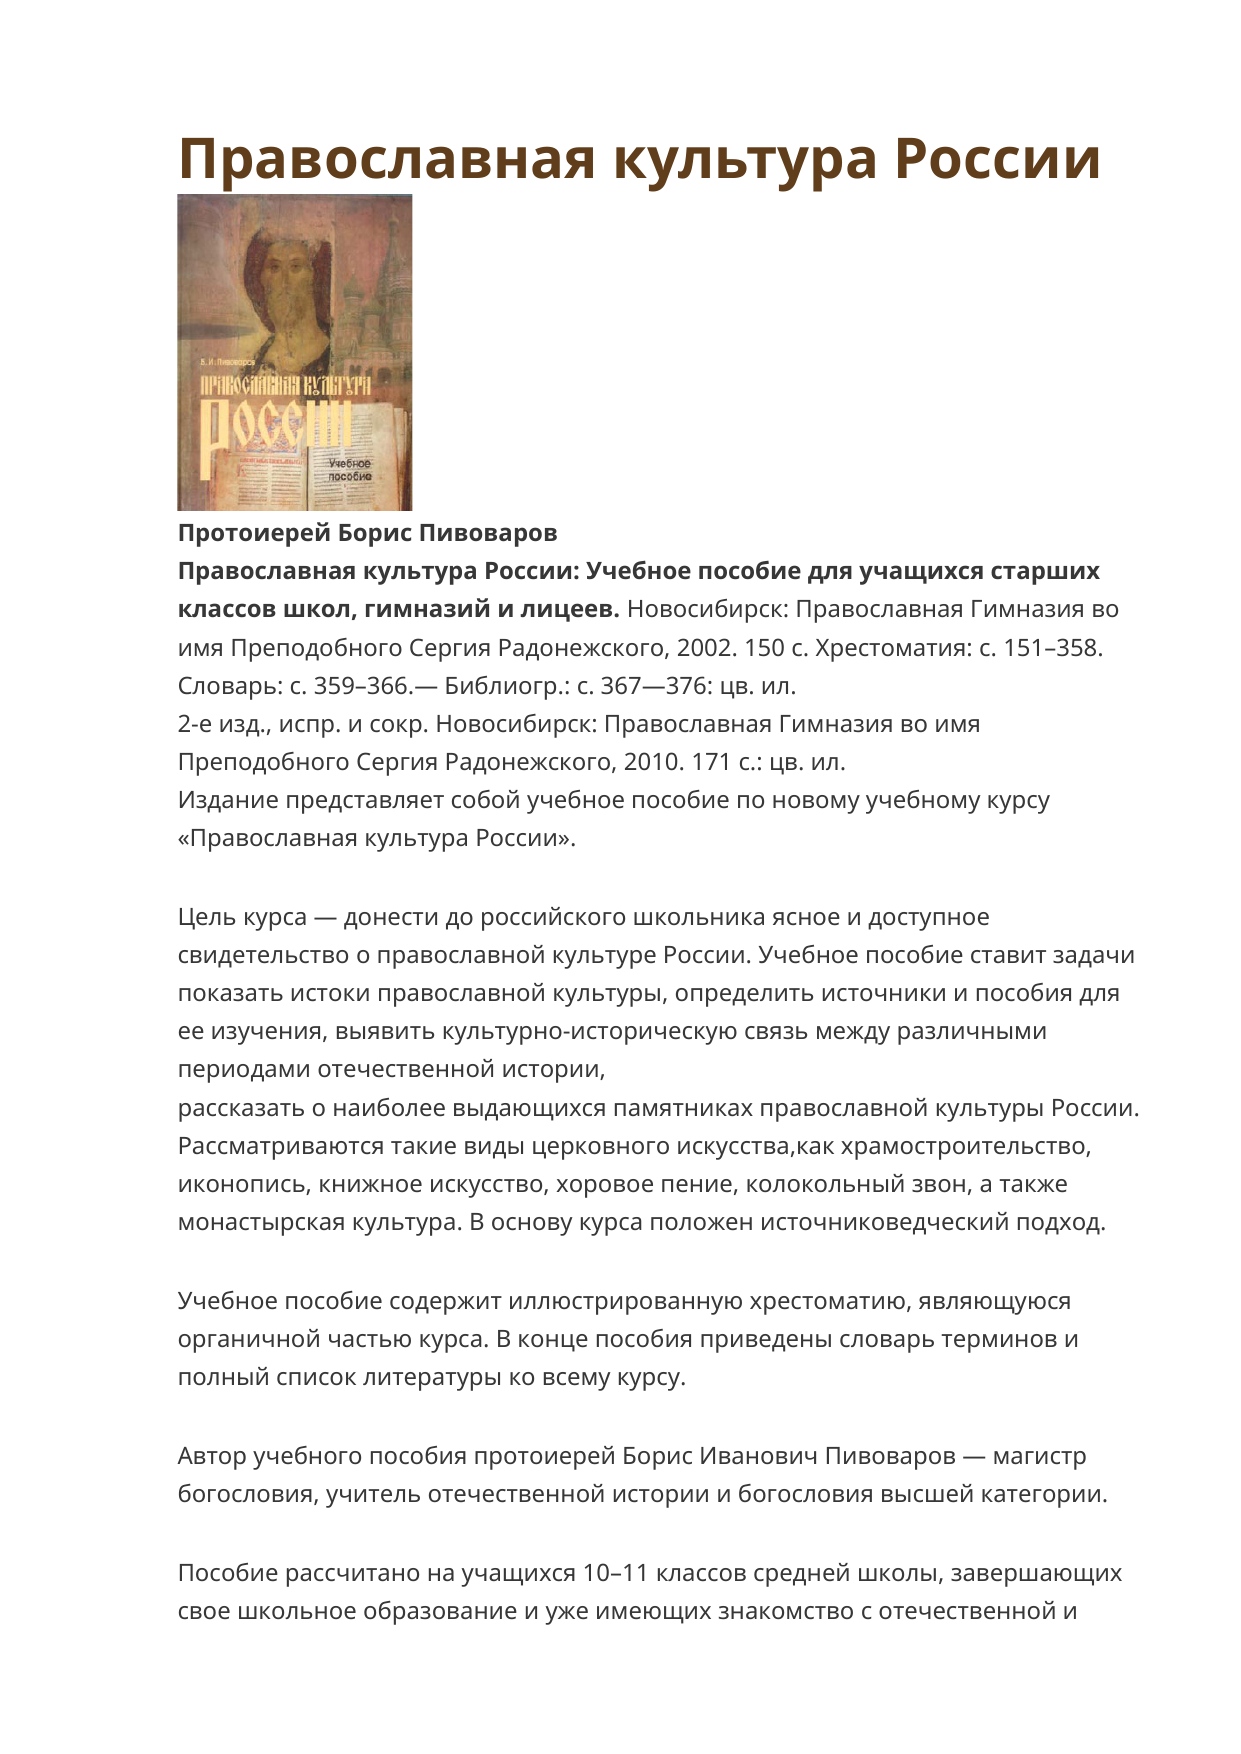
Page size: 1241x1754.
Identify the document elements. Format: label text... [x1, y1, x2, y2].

text Автор учебного пособия протоиерей Борис Иванович Пивоваров — магистр богословия, учитель отечественной истории и богословия высшей категории. [177, 1433, 1152, 1509]
text Православная культура России: Учебное пособие для учащихся старших классов школ, гимназий и лицеев. Новосибирск: Православная Гимназия во имя Преподобного Сергия Радонежского, 2002. 150 с. Хрестоматия: с. 151–358. Словарь: с. 359–366.— Библиогр.: с. 367—376: цв. ил. 2-е изд., испр. и сокр. Новосибирск: Православная Гимназия во имя Преподобного Сергия Радонежского, 2010. 171 с.: цв. ил. [177, 548, 1152, 777]
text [177, 1550, 1152, 1626]
text Рассматриваются такие виды церковного искусства,как храмостроительство, иконопись, книжное искусство, хоровое пение, колокольный звон, а также монастырская культура. В основу курса положен источниковедческий подход. [177, 1123, 1152, 1237]
text Издание представляет собой учебное пособие по новому учебному курсу «Православная культура России». [177, 777, 1152, 853]
text Цель курса — донести до российского школьника ясное и доступное свидетельство о православной культуре России. Учебное пособие ставит задачи показать истоки православной культуры, определить источники и пособия для ее изучения, выявить культурно-историческую связь между различными периодами отечественной истории, рассказать о наиболее выдающихся памятниках православной культуры России. [177, 894, 1152, 1123]
text Православная культура России [177, 118, 1152, 195]
text Протоиерей Борис Пивоваров [177, 195, 1152, 548]
text Учебное пособие содержит иллюстрированную хрестоматию, являющуюся органичной частью курса. В конце пособия приведены словарь терминов и полный список литературы ко всему курсу. [177, 1278, 1152, 1392]
picture [177, 194, 413, 511]
